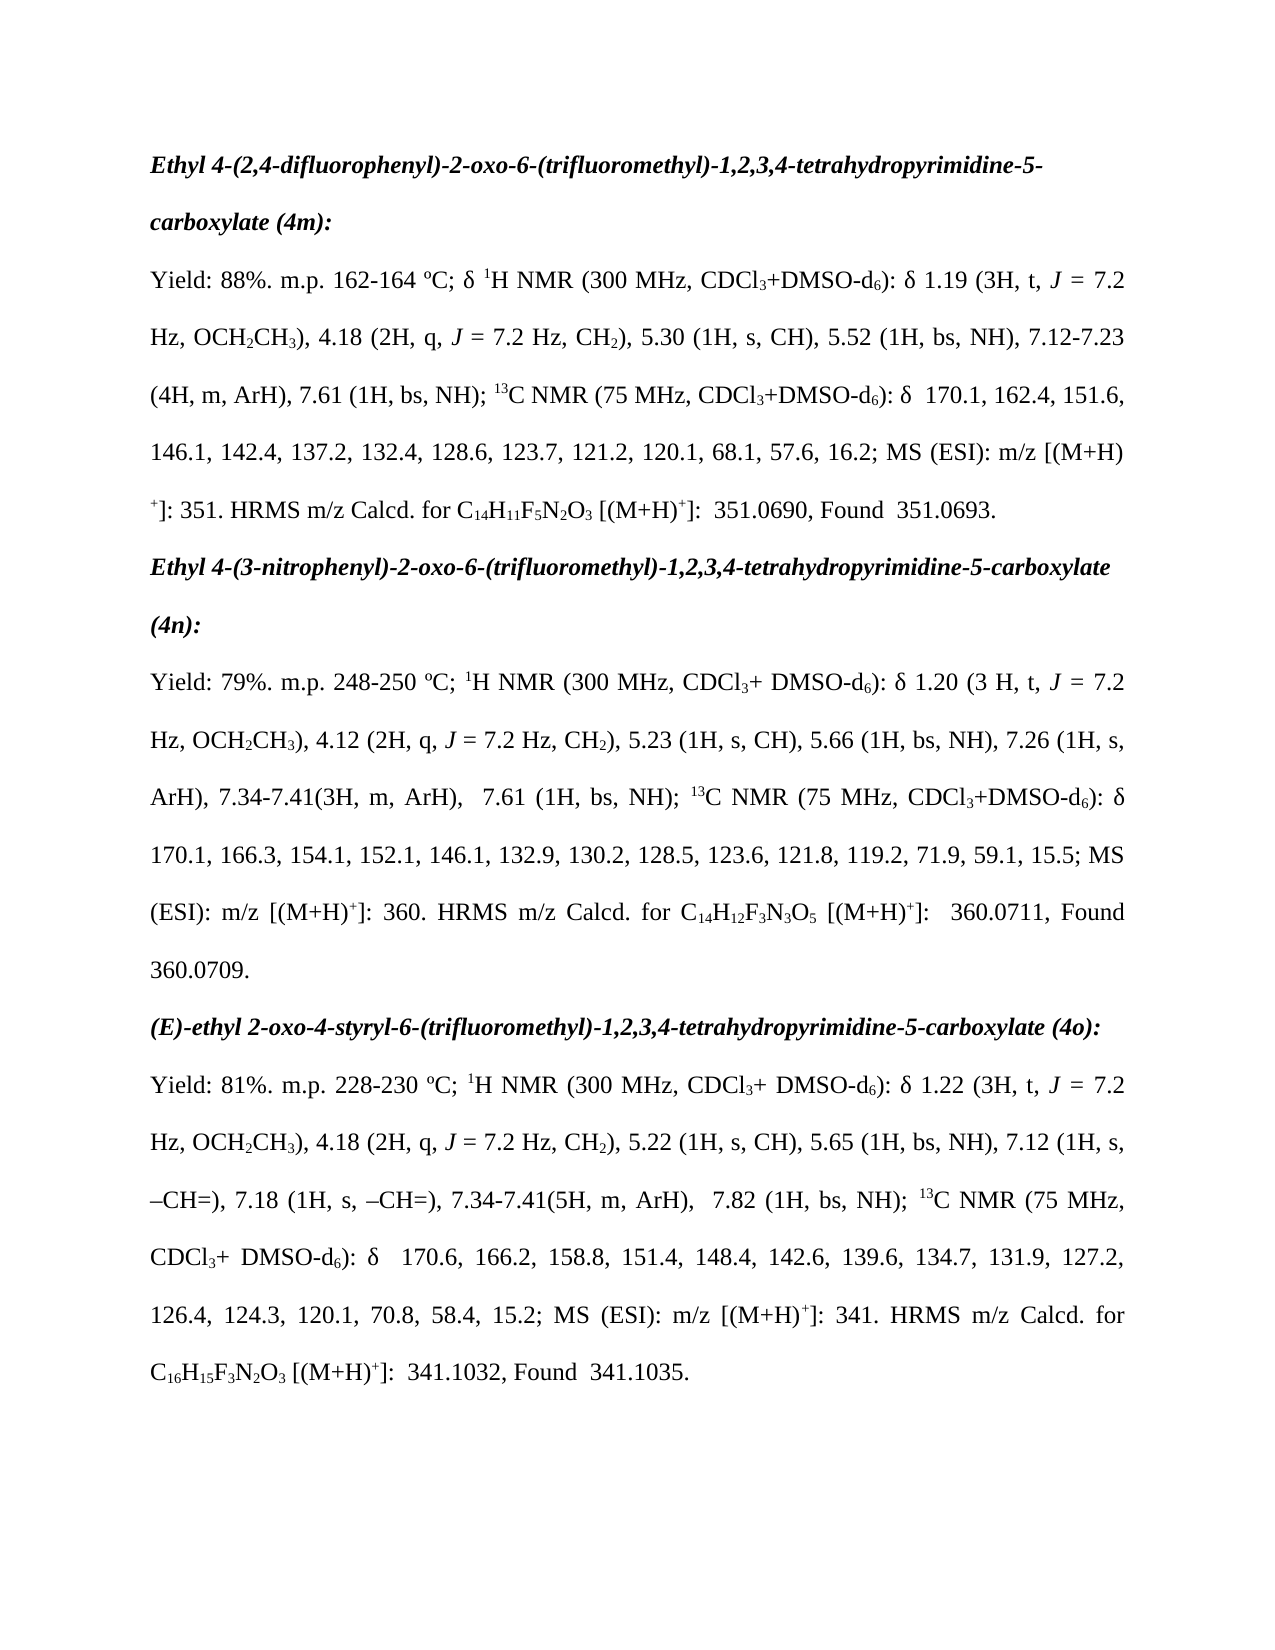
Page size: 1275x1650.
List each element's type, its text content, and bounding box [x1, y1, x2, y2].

text Yield: 88%. m.p. 162-164 ºC; δ 1H NMR (300 MHz, CDCl3+DMSO-d6): δ 1.19 (3H, t, J = 7.2 Hz, OCH2CH3), 4.18 (2H, q, J = 7.2 Hz, CH2), 5.30 (1H, s, CH), 5.52 (1H, bs, NH), 7.12-7.23 (4H, m, ArH), 7.61 (1H, bs, NH); 13C NMR (75 MHz, CDCl3+DMSO-d6): δ 170.1, 162.4, 151.6, 146.1, 142.4, 137.2, 132.4, 128.6, 123.7, 121.2, 120.1, 68.1, 57.6, 16.2; MS (ESI): m/z [(M+H)+]: 351. HRMS m/z Calcd. for C14H11F5N2O3 [(M+H)+]: 351.0690, Found 351.0693. [150, 265, 1125, 524]
text Ethyl 4-(3-nitrophenyl)-2-oxo-6-(trifluoromethyl)-1,2,3,4-tetrahydropyrimidine-5-carboxylate (4n): [150, 552, 1125, 639]
text (E)-ethyl 2-oxo-4-styryl-6-(trifluoromethyl)-1,2,3,4-tetrahydropyrimidine-5-carboxylate (4o): [150, 1012, 1125, 1041]
text Yield: 81%. m.p. 228-230 ºC; 1H NMR (300 MHz, CDCl3+ DMSO-d6): δ 1.22 (3H, t, J = 7.2 Hz, OCH2CH3), 4.18 (2H, q, J = 7.2 Hz, CH2), 5.22 (1H, s, CH), 5.65 (1H, bs, NH), 7.12 (1H, s, ‒CH=), 7.18 (1H, s, ‒CH=), 7.34-7.41(5H, m, ArH), 7.82 (1H, bs, NH); 13C NMR (75 MHz, CDCl3+ DMSO-d6): δ 170.6, 166.2, 158.8, 151.4, 148.4, 142.6, 139.6, 134.7, 131.9, 127.2, 126.4, 124.3, 120.1, 70.8, 58.4, 15.2; MS (ESI): m/z [(M+H)+]: 341. HRMS m/z Calcd. for C16H15F3N2O3 [(M+H)+]: 341.1032, Found 341.1035. [150, 1070, 1125, 1386]
text Yield: 79%. m.p. 248-250 ºC; 1H NMR (300 MHz, CDCl3+ DMSO-d6): δ 1.20 (3 H, t, J = 7.2 Hz, OCH2CH3), 4.12 (2H, q, J = 7.2 Hz, CH2), 5.23 (1H, s, CH), 5.66 (1H, bs, NH), 7.26 (1H, s, ArH), 7.34-7.41(3H, m, ArH), 7.61 (1H, bs, NH); 13C NMR (75 MHz, CDCl3+DMSO-d6): δ 170.1, 166.3, 154.1, 152.1, 146.1, 132.9, 130.2, 128.5, 123.6, 121.8, 119.2, 71.9, 59.1, 15.5; MS (ESI): m/z [(M+H)+]: 360. HRMS m/z Calcd. for C14H12F3N3O5 [(M+H)+]: 360.0711, Found 360.0709. [150, 667, 1125, 984]
text Ethyl 4-(2,4-difluorophenyl)-2-oxo-6-(trifluoromethyl)-1,2,3,4-tetrahydropyrimidine-5-carboxylate (4m): [150, 150, 1125, 236]
